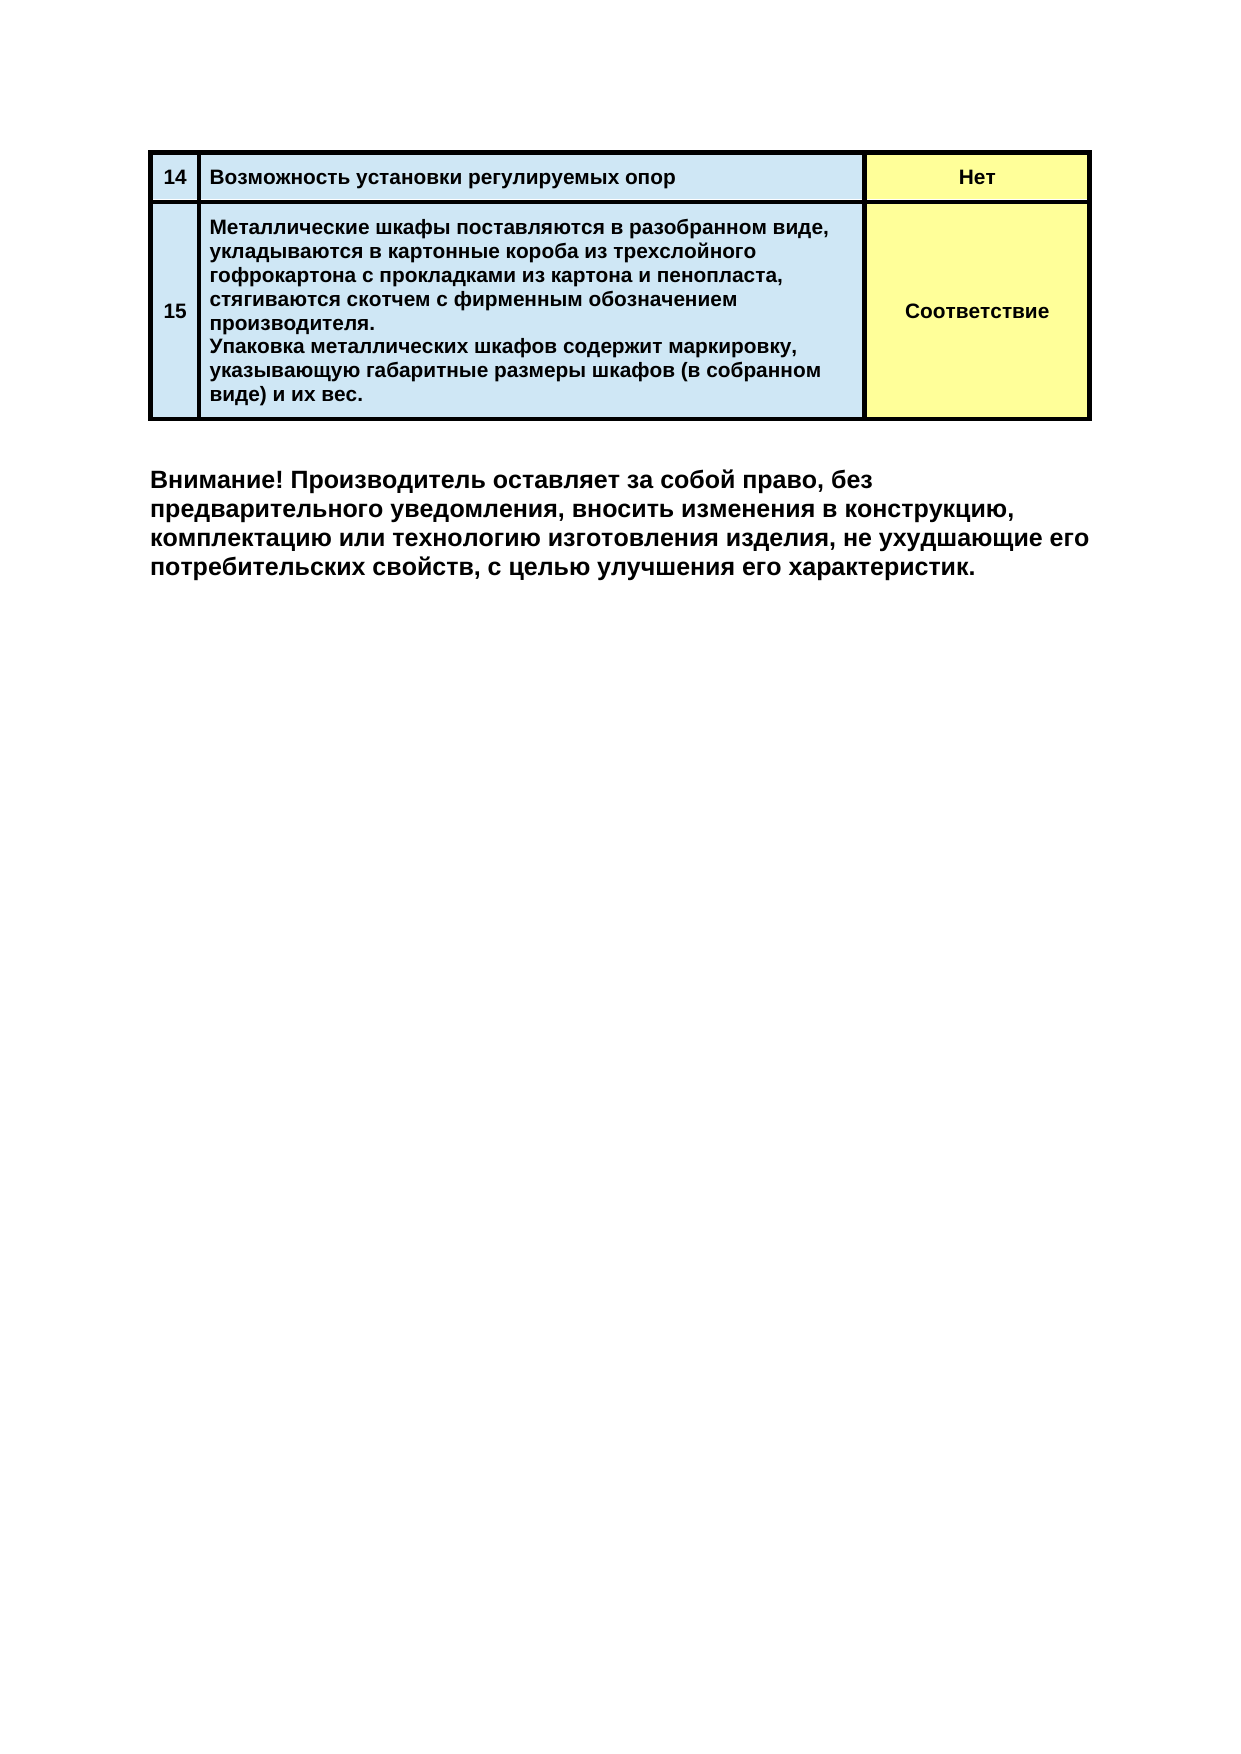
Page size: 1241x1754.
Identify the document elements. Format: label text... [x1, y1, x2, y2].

table_cell Металлические шкафы поставляются в разобранном виде, укладываются в картонные короба из трехслойного гофрокартона с прокладками из картона и пенопласта, стягиваются скотчем с фирменным обозначением производителя. Упаковка металлических шкафов содержит маркировку, указывающую габаритные размеры шкафов (в собранном виде) и их вес. [201, 204, 862, 417]
table_cell Соответствие [867, 204, 1087, 417]
table_cell 14 [153, 155, 197, 199]
table_cell 15 [153, 204, 197, 417]
table_cell Возможность установки регулируемых опор [201, 155, 862, 199]
table_cell Нет [867, 155, 1087, 199]
text Внимание! Производитель оставляет за собой право, без предварительного уведомления, вносить изменения в конструкцию, комплектацию или технологию изготовления изделия, не ухудшающие его потребительских свойств, с целью улучшения его характеристик. [150, 465, 1090, 580]
